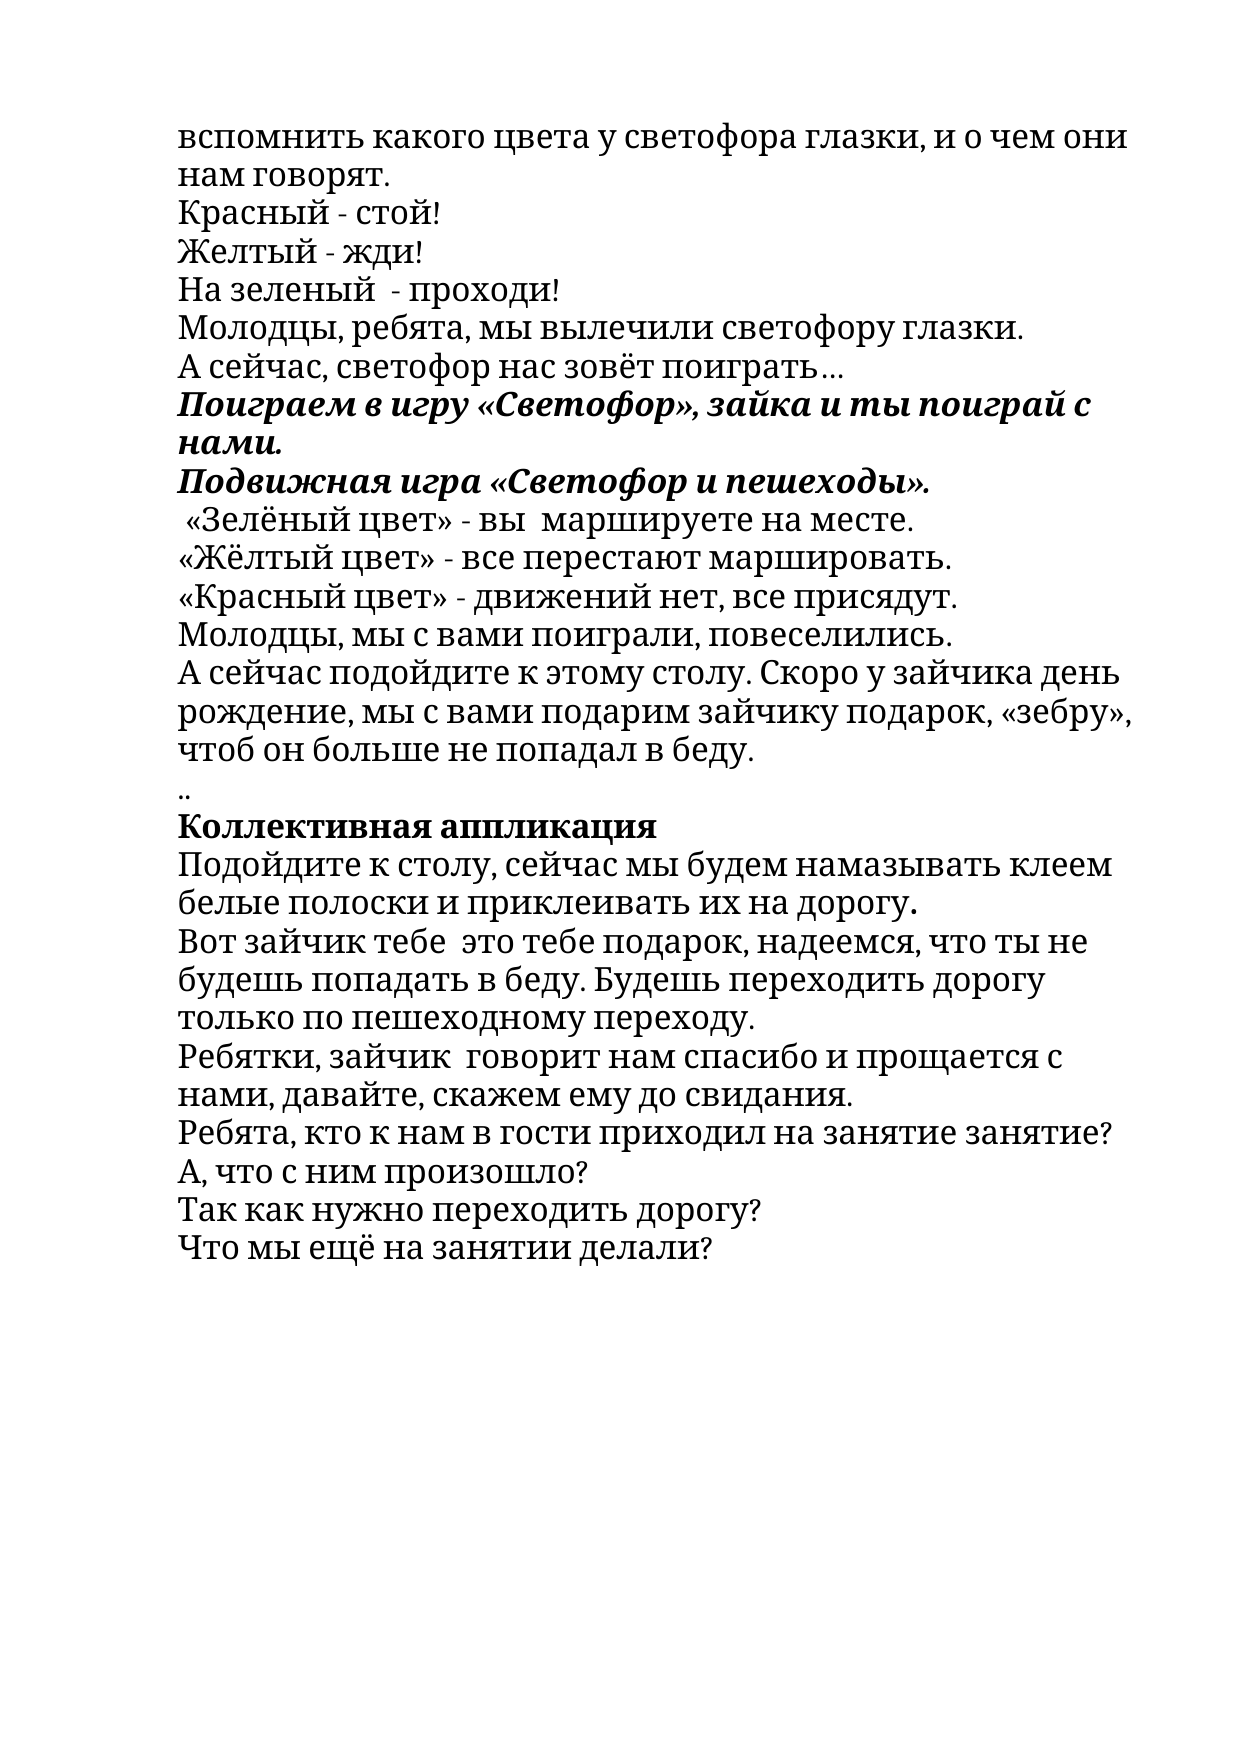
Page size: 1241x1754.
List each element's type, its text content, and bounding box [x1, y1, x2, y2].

text .. [177, 770, 1152, 808]
text Ребятки, зайчик говорит нам спасибо и прощается с нами, давайте, скажем ему до свидания. [177, 1038, 1152, 1115]
text «Зелёный цвет» - вы маршируете на месте. [177, 501, 1152, 540]
text А сейчас, светофор нас зовёт поиграть… [177, 348, 1152, 386]
text Что мы ещё на занятии делали? [177, 1230, 1152, 1268]
text Так как нужно переходить дорогу? [177, 1191, 1152, 1230]
text А, что с ним произошло? [177, 1153, 1152, 1191]
text Вот зайчик тебе это тебе подарок, надеемся, что ты не будешь попадать в беду. Будешь переходить дорогу только по пешеходному переходу. [177, 923, 1152, 1038]
text «Красный цвет» - движений нет, все присядут. [177, 578, 1152, 616]
text Ребята, кто к нам в гости приходил на занятие занятие? [177, 1115, 1152, 1153]
text «Жёлтый цвет» - все перестают маршировать. [177, 540, 1152, 578]
text Красный - стой! [177, 195, 1152, 233]
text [177, 118, 1152, 195]
text Поиграем в игру «Светофор», зайка и ты поиграй с нами. [177, 386, 1152, 463]
text Подойдите к столу, сейчас мы будем намазывать клеем белые полоски и приклеивать их на дорогу. [177, 846, 1152, 923]
text Желтый - жди! [177, 233, 1152, 271]
text На зеленый - проходи! [177, 271, 1152, 310]
text Молодцы, мы с вами поиграли, повеселились. [177, 616, 1152, 655]
text Коллективная аппликация [177, 808, 1152, 846]
text Молодцы, ребята, мы вылечили светофору глазки. [177, 310, 1152, 348]
text А сейчас подойдите к этому столу. Скоро у зайчика день рождение, мы с вами подарим зайчику подарок, «зебру», чтоб он больше не попадал в беду. [177, 655, 1152, 770]
text Подвижная игра «Светофор и пешеходы». [177, 463, 1152, 501]
